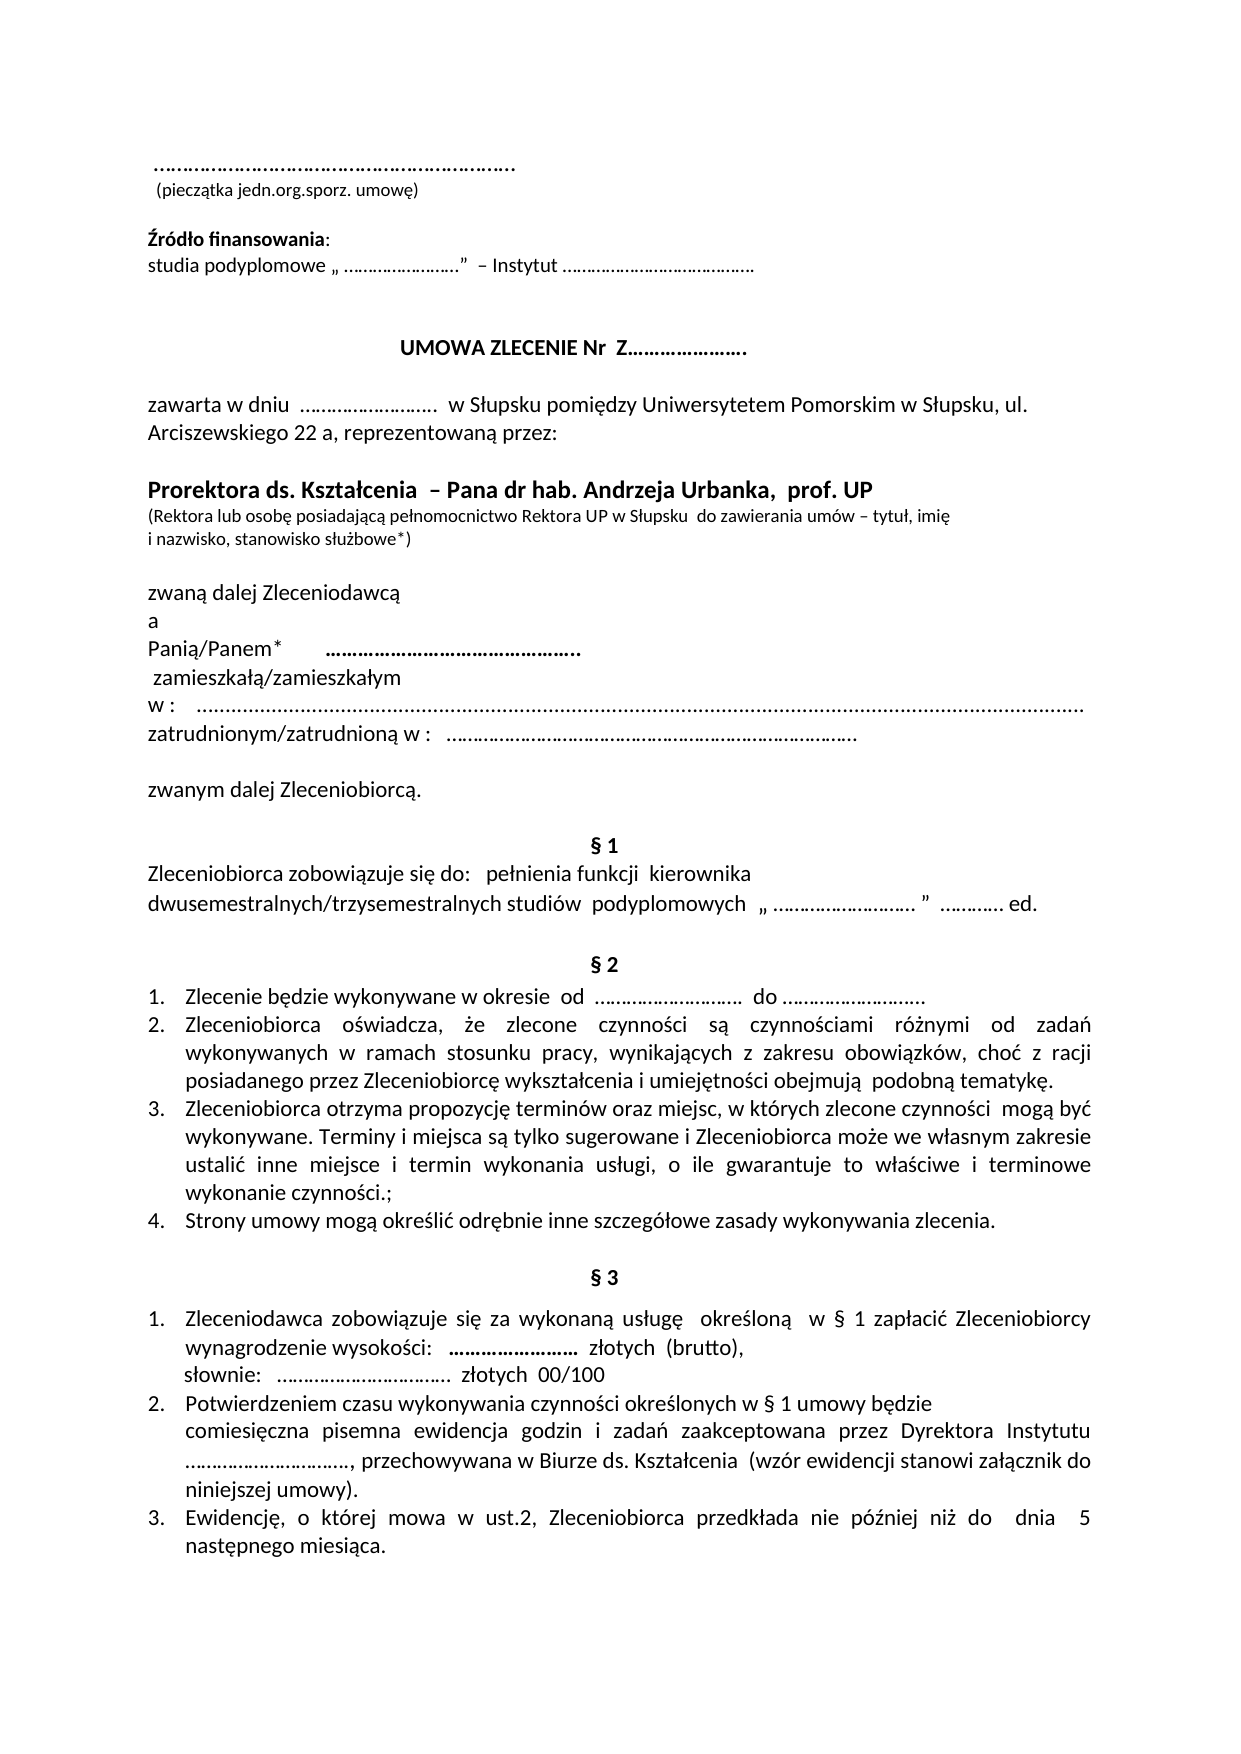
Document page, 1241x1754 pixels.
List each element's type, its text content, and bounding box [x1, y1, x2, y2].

list Zlecenie będzie wykonywane w okresie od ………………………. do ……………………... [148, 982, 1093, 1010]
text Zleceniobiorca zobowiązuje się do: pełnienia funkcji kierownika dwusemestralnych/trzysemestralnych studiów podyplomowych „ ……………………… ” ………… ed. [148, 859, 1093, 918]
list Zleceniobiorca otrzyma propozycję terminów oraz miejsc, w których zlecone czynności mogą być wykonywane. Terminy i miejsca są tylko sugerowane i Zleceniobiorca może we własnym zakresie ustalić inne miejsce i termin wykonania usługi, o ile gwarantuje to właściwe i terminowe wykonanie czynności.; [148, 1094, 1093, 1207]
text Prorektora ds. Kształcenia – Pana dr hab. Andrzeja Urbanka, prof. UP (Rektora lub osobę posiadającą pełnomocnictwo Rektora UP w Słupsku do zawierania umów – tytuł, imię i nazwisko, stanowisko służbowe*) [148, 474, 1093, 551]
text zamieszkałą/zamieszkałym w : .......................................................................................................................................................... [148, 663, 1093, 719]
text Panią/Panem* ……………………………………….. [148, 634, 1093, 663]
text zwanym dalej Zleceniobiorcą. [148, 775, 1093, 803]
text słownie: …………………………… złotych 00/100 [148, 1361, 1093, 1389]
list Strony umowy mogą określić odrębnie inne szczegółowe zasady wykonywania zlecenia. [148, 1207, 1093, 1234]
text ……………………………………………………… [148, 148, 1093, 178]
text comiesięczna pisemna ewidencja godzin i zadań zaakceptowana przez Dyrektora Instytutu …………………………., przechowywana w Biurze ds. Kształcenia (wzór ewidencji stanowi załącznik do niniejszej umowy). [185, 1417, 1093, 1503]
text UMOWA ZLECENIE Nr Z…………………. [148, 333, 1093, 361]
text zatrudnionym/zatrudnioną w : …………………………………………………………………… [148, 719, 1093, 747]
list Ewidencję, o której mowa w ust.2, Zleceniobiorca przedkłada nie później niż do dnia 5 następnego miesiąca. [148, 1503, 1093, 1559]
text § 1 [516, 831, 1093, 859]
list Zleceniodawca zobowiązuje się za wykonaną usługę określoną w § 1 zapłacić Zleceniobiorcy wynagrodzenie wysokości: …………………… złotych (brutto), [148, 1304, 1093, 1361]
text zwaną dalej Zleceniodawcą [148, 578, 1093, 607]
text Źródło finansowania: studia podyplomowe „ ……………………” – Instytut …………………………………. [148, 226, 1093, 277]
text zawarta w dniu …………………….. w Słupsku pomiędzy Uniwersytetem Pomorskim w Słupsku, ul. Arciszewskiego , reprezentowaną przez: [148, 390, 1093, 446]
list Potwierdzeniem czasu wykonywania czynności określonych w § 1 umowy będzie [148, 1389, 1093, 1417]
text § 2 [516, 950, 1093, 978]
text § 3 [516, 1263, 1093, 1291]
list Zleceniobiorca oświadcza, że zlecone czynności są czynnościami różnymi od zadań wykonywanych w ramach stosunku pracy, wynikających z zakresu obowiązków, choć z racji posiadanego przez Zleceniobiorcę wykształcenia i umiejętności obejmują podobną tematykę. [148, 1010, 1093, 1094]
text (pieczątka jedn.org.sporz. umowę) [148, 178, 1093, 201]
text a [148, 607, 1093, 634]
